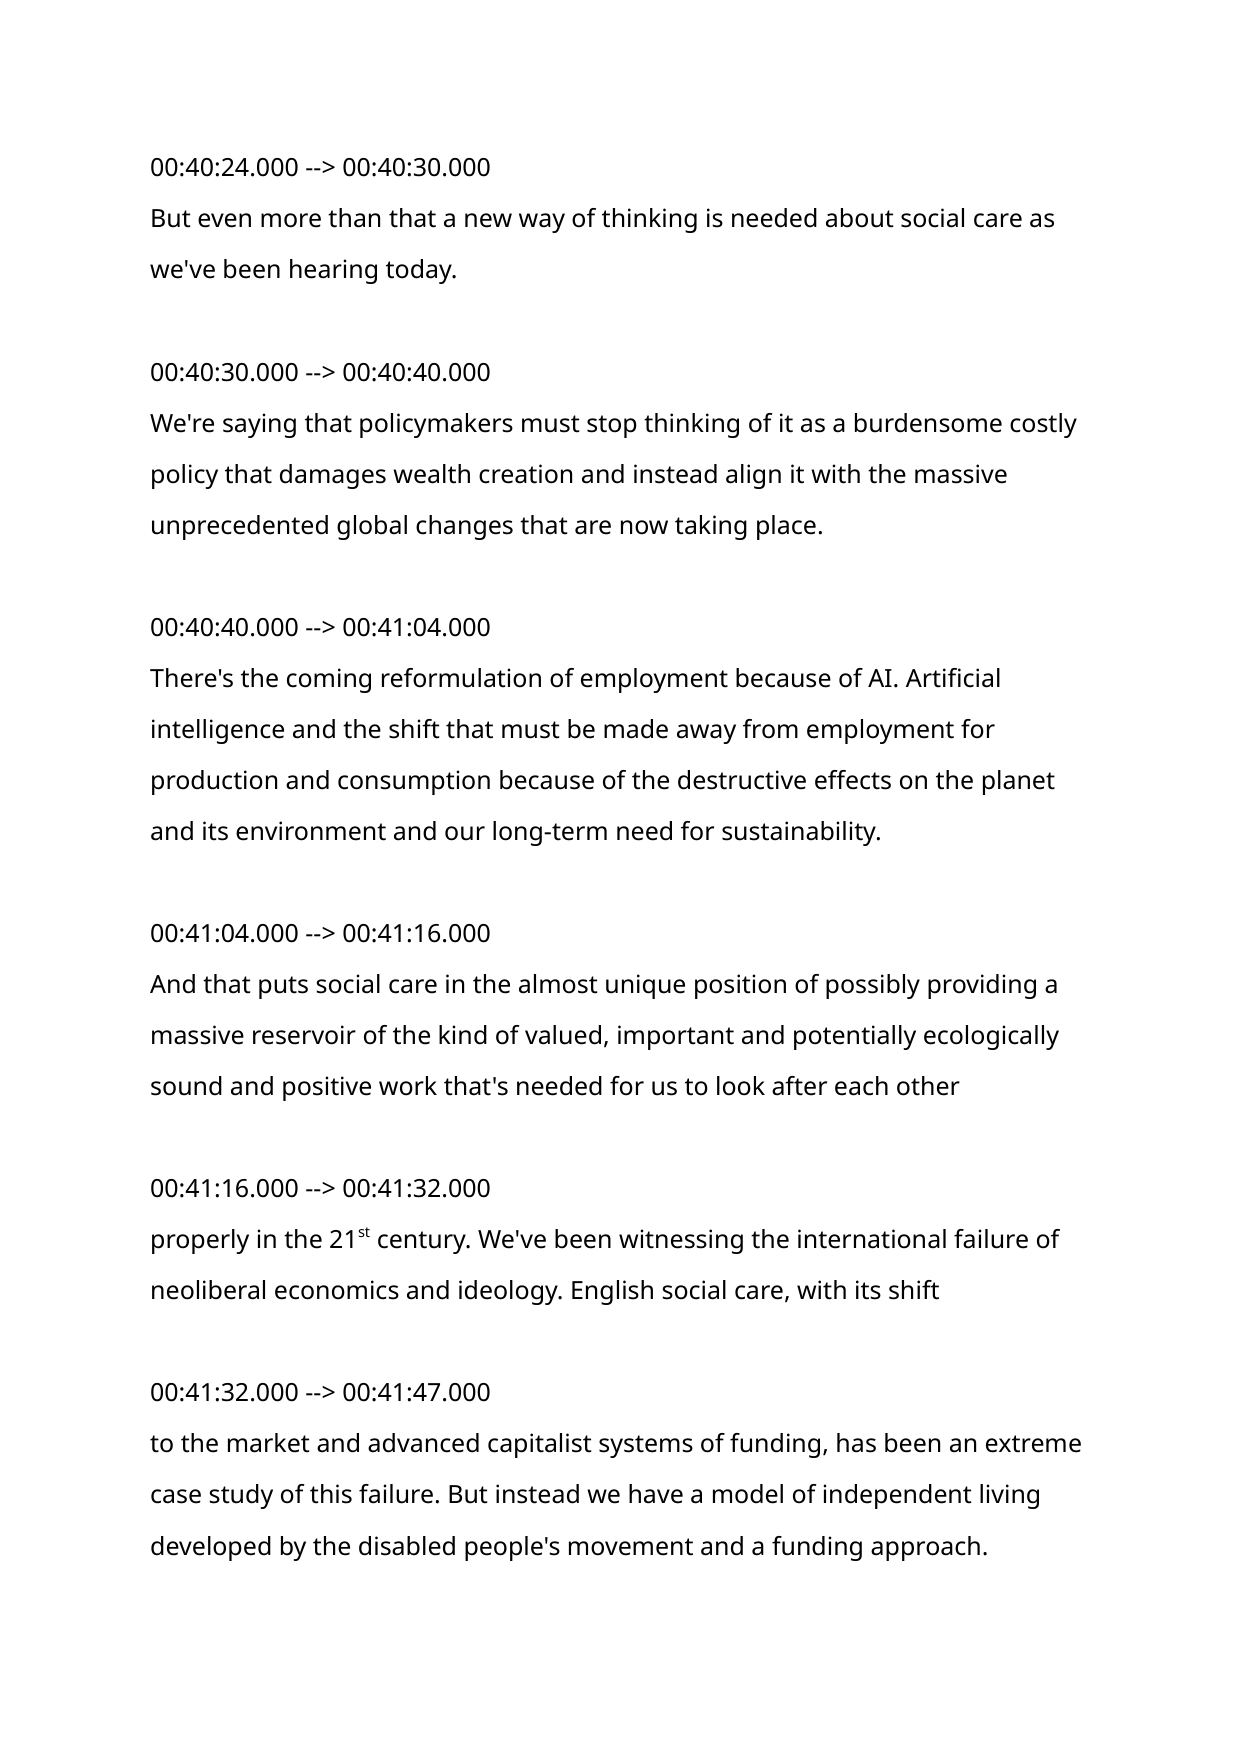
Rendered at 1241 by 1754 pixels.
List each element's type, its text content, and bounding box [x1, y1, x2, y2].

text 00:41:04.000 --> 00:41:16.000 [150, 916, 1090, 950]
text 00:40:30.000 --> 00:40:40.000 [150, 354, 1090, 388]
text 00:41:32.000 --> 00:41:47.000 [150, 1375, 1090, 1409]
text We're saying that policymakers must stop thinking of it as a burdensome costly policy that damages wealth creation and instead align it with the massive unprecedented global changes that are now taking place. [150, 405, 1090, 541]
text There's the coming reformulation of employment because of AI. Artificial intelligence and the shift that must be made away from employment for production and consumption because of the destructive effects on the planet and its environment and our long-term need for sustainability. [150, 660, 1090, 848]
text 00:40:40.000 --> 00:41:04.000 [150, 609, 1090, 643]
text 00:41:16.000 --> 00:41:32.000 [150, 1171, 1090, 1205]
text But even more than that a new way of thinking is needed about social care as we've been hearing today. [150, 201, 1090, 286]
text 00:40:24.000 --> 00:40:30.000 [150, 150, 1090, 184]
text to the market and advanced capitalist systems of funding, has been an extreme case study of this failure. But instead we have a model of independent living developed by the disabled people's movement and a funding approach. [150, 1426, 1090, 1562]
text properly in the 21st century. We've been witnessing the international failure of neoliberal economics and ideology. English social care, with its shift [150, 1222, 1090, 1307]
text And that puts social care in the almost unique position of possibly providing a massive reservoir of the kind of valued, important and potentially ecologically sound and positive work that's needed for us to look after each other [150, 967, 1090, 1103]
